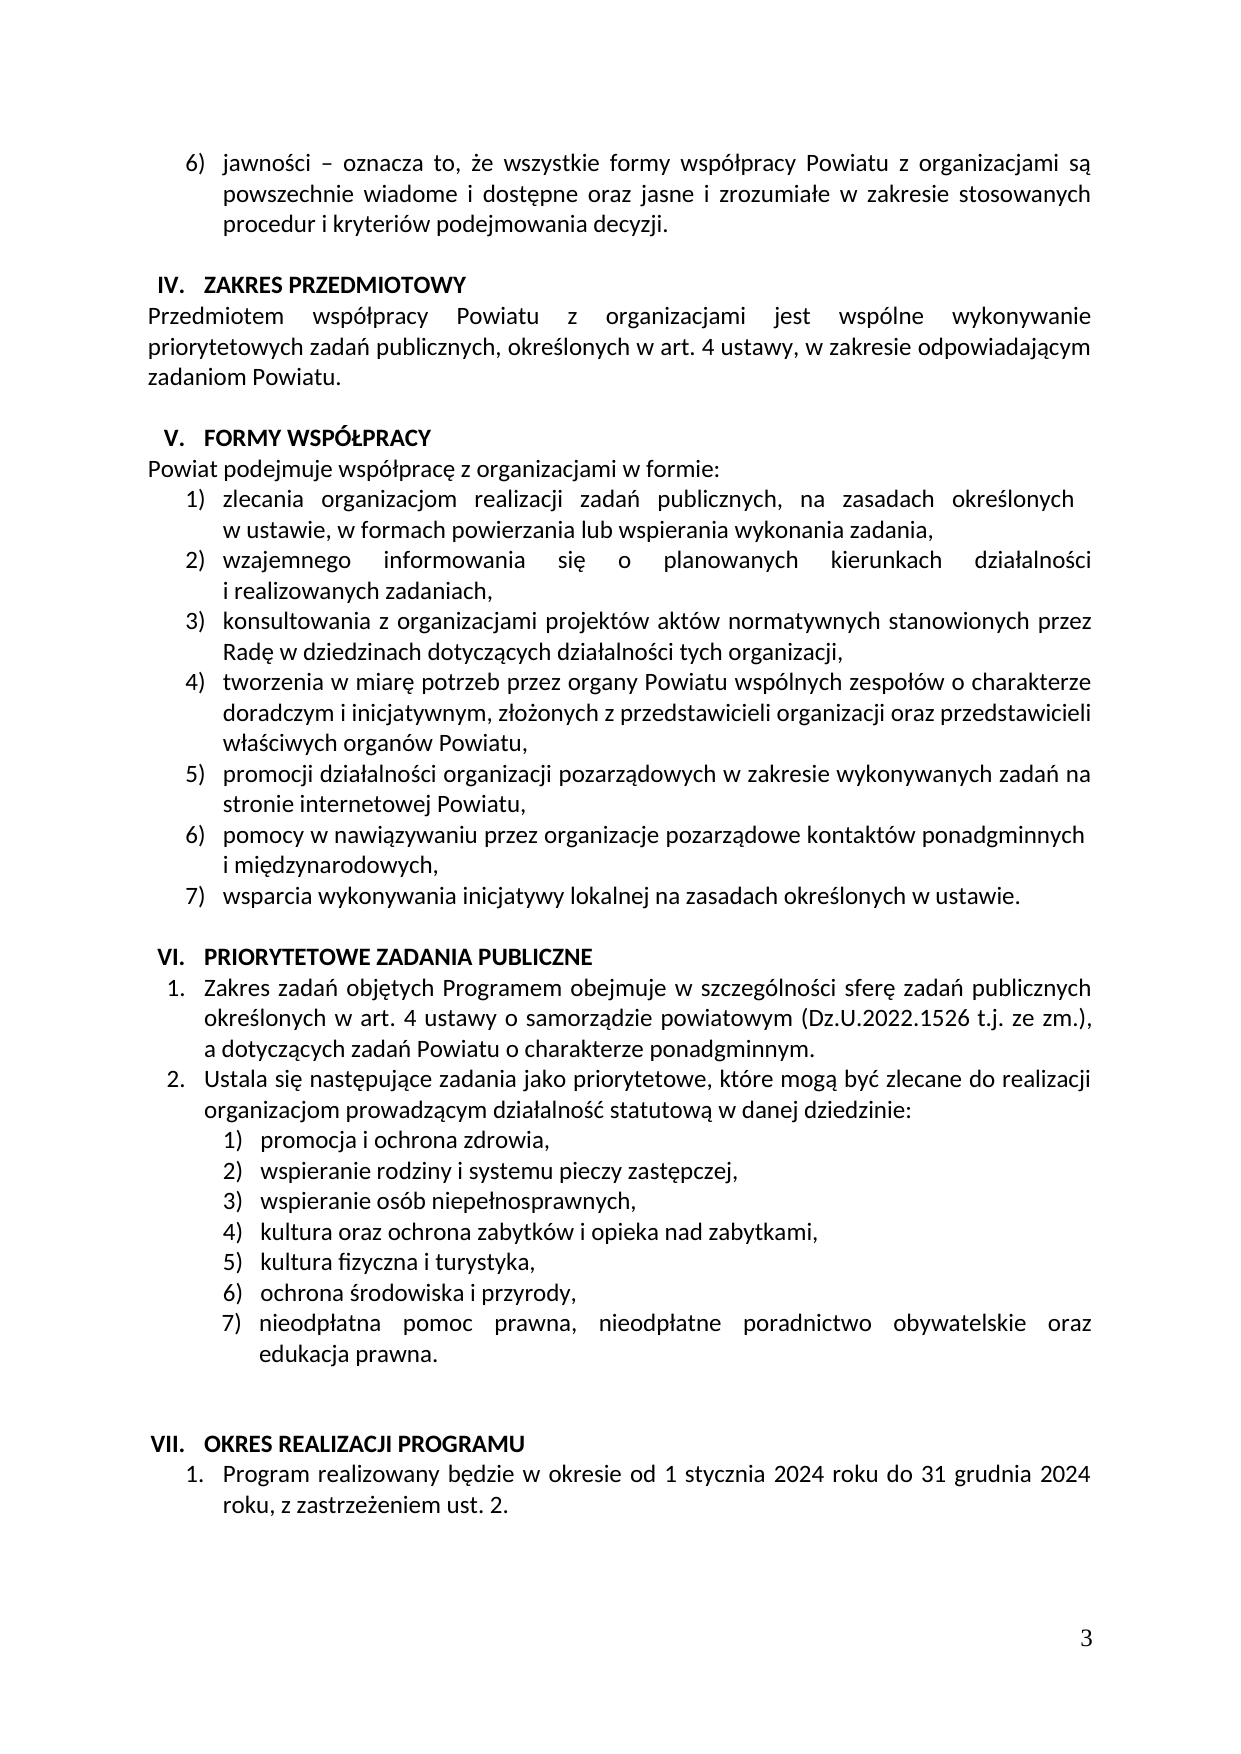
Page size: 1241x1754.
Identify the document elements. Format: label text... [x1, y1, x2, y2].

list promocja i ochrona zdrowia, [223, 1124, 1093, 1155]
list kultura oraz ochrona zabytków i opieka nad zabytkami, [223, 1216, 1093, 1246]
list OKRES REALIZACJI PROGRAMU [185, 1428, 1093, 1458]
list wzajemnego informowania się o planowanych kierunkach działalności i realizowanych zadaniach, [185, 544, 1093, 605]
list Program realizowany będzie w okresie od 1 stycznia 2024 roku do 31 grudnia 2024 roku, z zastrzeżeniem ust. 2. [185, 1458, 1093, 1519]
list zlecania organizacjom realizacji zadań publicznych, na zasadach określonych w ustawie, w formach powierzania lub wspierania wykonania zadania, [185, 483, 1093, 544]
list tworzenia w miarę potrzeb przez organy Powiatu wspólnych zespołów o charakterze doradczym i inicjatywnym, złożonych z przedstawicieli organizacji oraz przedstawicieli właściwych organów Powiatu, [185, 666, 1093, 758]
list ochrona środowiska i przyrody, [223, 1277, 1093, 1307]
text Przedmiotem współpracy Powiatu z organizacjami jest wspólne wykonywanie priorytetowych zadań publicznych, określonych w art. 4 ustawy, w zakresie odpowiadającym zadaniom Powiatu. [148, 300, 1093, 392]
list Zakres zadań objętych Programem obejmuje w szczególności sferę zadań publicznych określonych w art. 4 ustawy o samorządzie powiatowym (Dz.U.2022.1526 t.j. ze zm.), a dotyczących zadań Powiatu o charakterze ponadgminnym. [166, 972, 1093, 1063]
list FORMY WSPÓŁPRACY [185, 422, 1093, 453]
list nieodpłatna pomoc prawna, nieodpłatne poradnictwo obywatelskie oraz edukacja prawna. [221, 1307, 1093, 1368]
list pomocy w nawiązywaniu przez organizacje pozarządowe kontaktów ponadgminnych i międzynarodowych, [185, 819, 1093, 880]
list Ustala się następujące zadania jako priorytetowe, które mogą być zlecane do realizacji organizacjom prowadzącym działalność statutową w danej dziedzinie: [166, 1063, 1093, 1124]
list wsparcia wykonywania inicjatywy lokalnej na zasadach określonych w ustawie. [185, 880, 1093, 911]
list ZAKRES PRZEDMIOTOWY [185, 270, 1093, 300]
list wspieranie osób niepełnosprawnych, [223, 1185, 1093, 1216]
list kultura fizyczna i turystyka, [223, 1246, 1093, 1277]
list konsultowania z organizacjami projektów aktów normatywnych stanowionych przez Radę w dziedzinach dotyczących działalności tych organizacji, [185, 605, 1093, 666]
text Powiat podejmuje współpracę z organizacjami w formie: [148, 453, 1093, 483]
list jawności – oznacza to, że wszystkie formy współpracy Powiatu z organizacjami są powszechnie wiadome i dostępne oraz jasne i zrozumiałe w zakresie stosowanych procedur i kryteriów podejmowania decyzji. [185, 148, 1093, 239]
list promocji działalności organizacji pozarządowych w zakresie wykonywanych zadań na stronie internetowej Powiatu, [185, 758, 1093, 819]
list wspieranie rodziny i systemu pieczy zastępczej, [223, 1155, 1093, 1185]
list PRIORYTETOWE ZADANIA PUBLICZNE [185, 941, 1093, 972]
